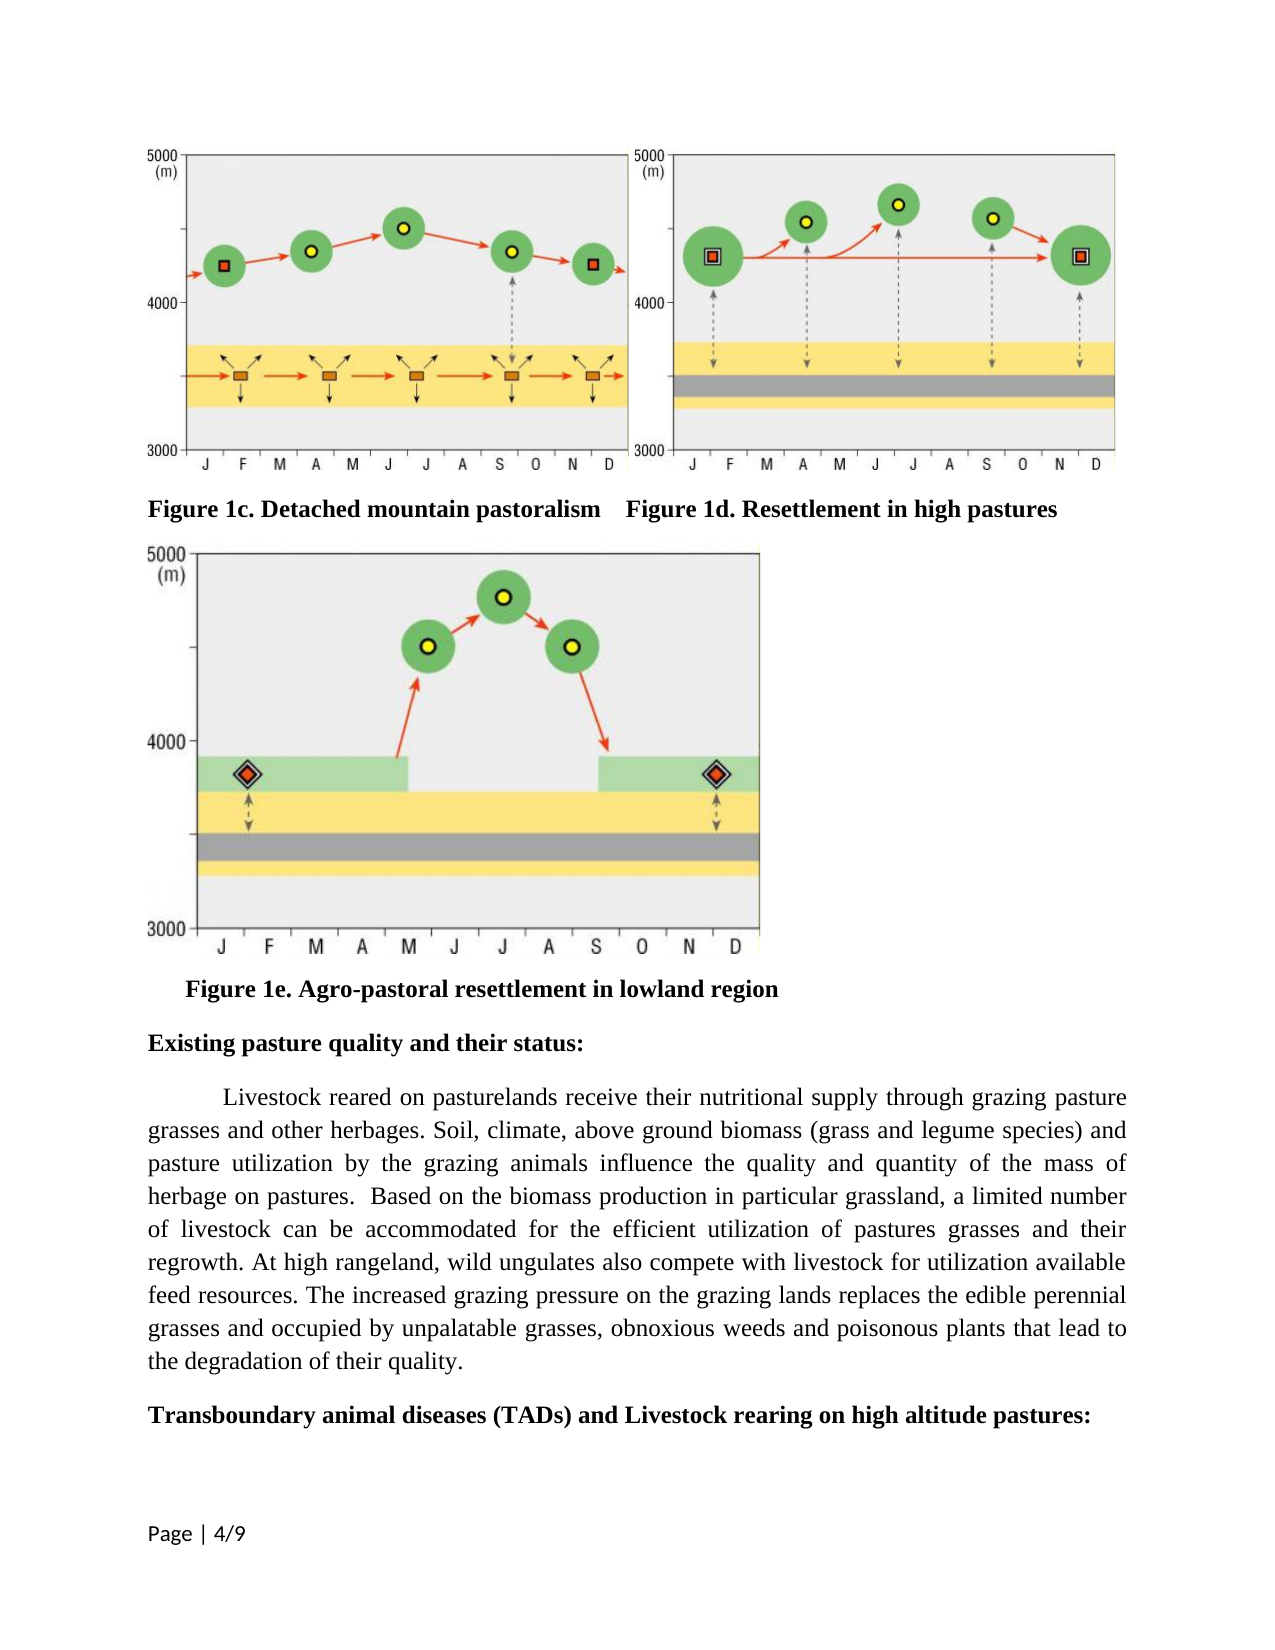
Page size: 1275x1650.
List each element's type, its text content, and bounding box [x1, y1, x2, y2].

text Transboundary animal diseases (TADs) and Livestock rearing on high altitude pastures: [148, 1400, 1127, 1429]
picture [634, 148, 1116, 470]
text Livestock reared on pasturelands receive their nutritional supply through grazing pasture grasses and other herbages. Soil, climate, above ground biomass (grass and legume species) and pasture utilization by the grazing animals influence the quality and quantity of the mass of herbage on pastures. Based on the biomass production in particular grassland, a limited number of livestock can be accommodated for the efficient utilization of pastures grasses and their regrowth. At high rangeland, wild ungulates also compete with livestock for utilization available feed resources. The increased grazing pressure on the grazing lands replaces the edible perennial grasses and occupied by unpalatable grasses, obnoxious weeds and poisonous plants that lead to the degradation of their quality. [148, 1082, 1127, 1375]
text Figure 1c. Detached mountain pastoralism Figure 1d. Resettlement in high pastures [148, 494, 1127, 523]
picture [147, 543, 760, 954]
text Existing pasture quality and their status: [148, 1028, 1127, 1057]
picture [147, 147, 629, 470]
list Figure 1e. Agro-pastoral resettlement in lowland region [185, 974, 1127, 1003]
